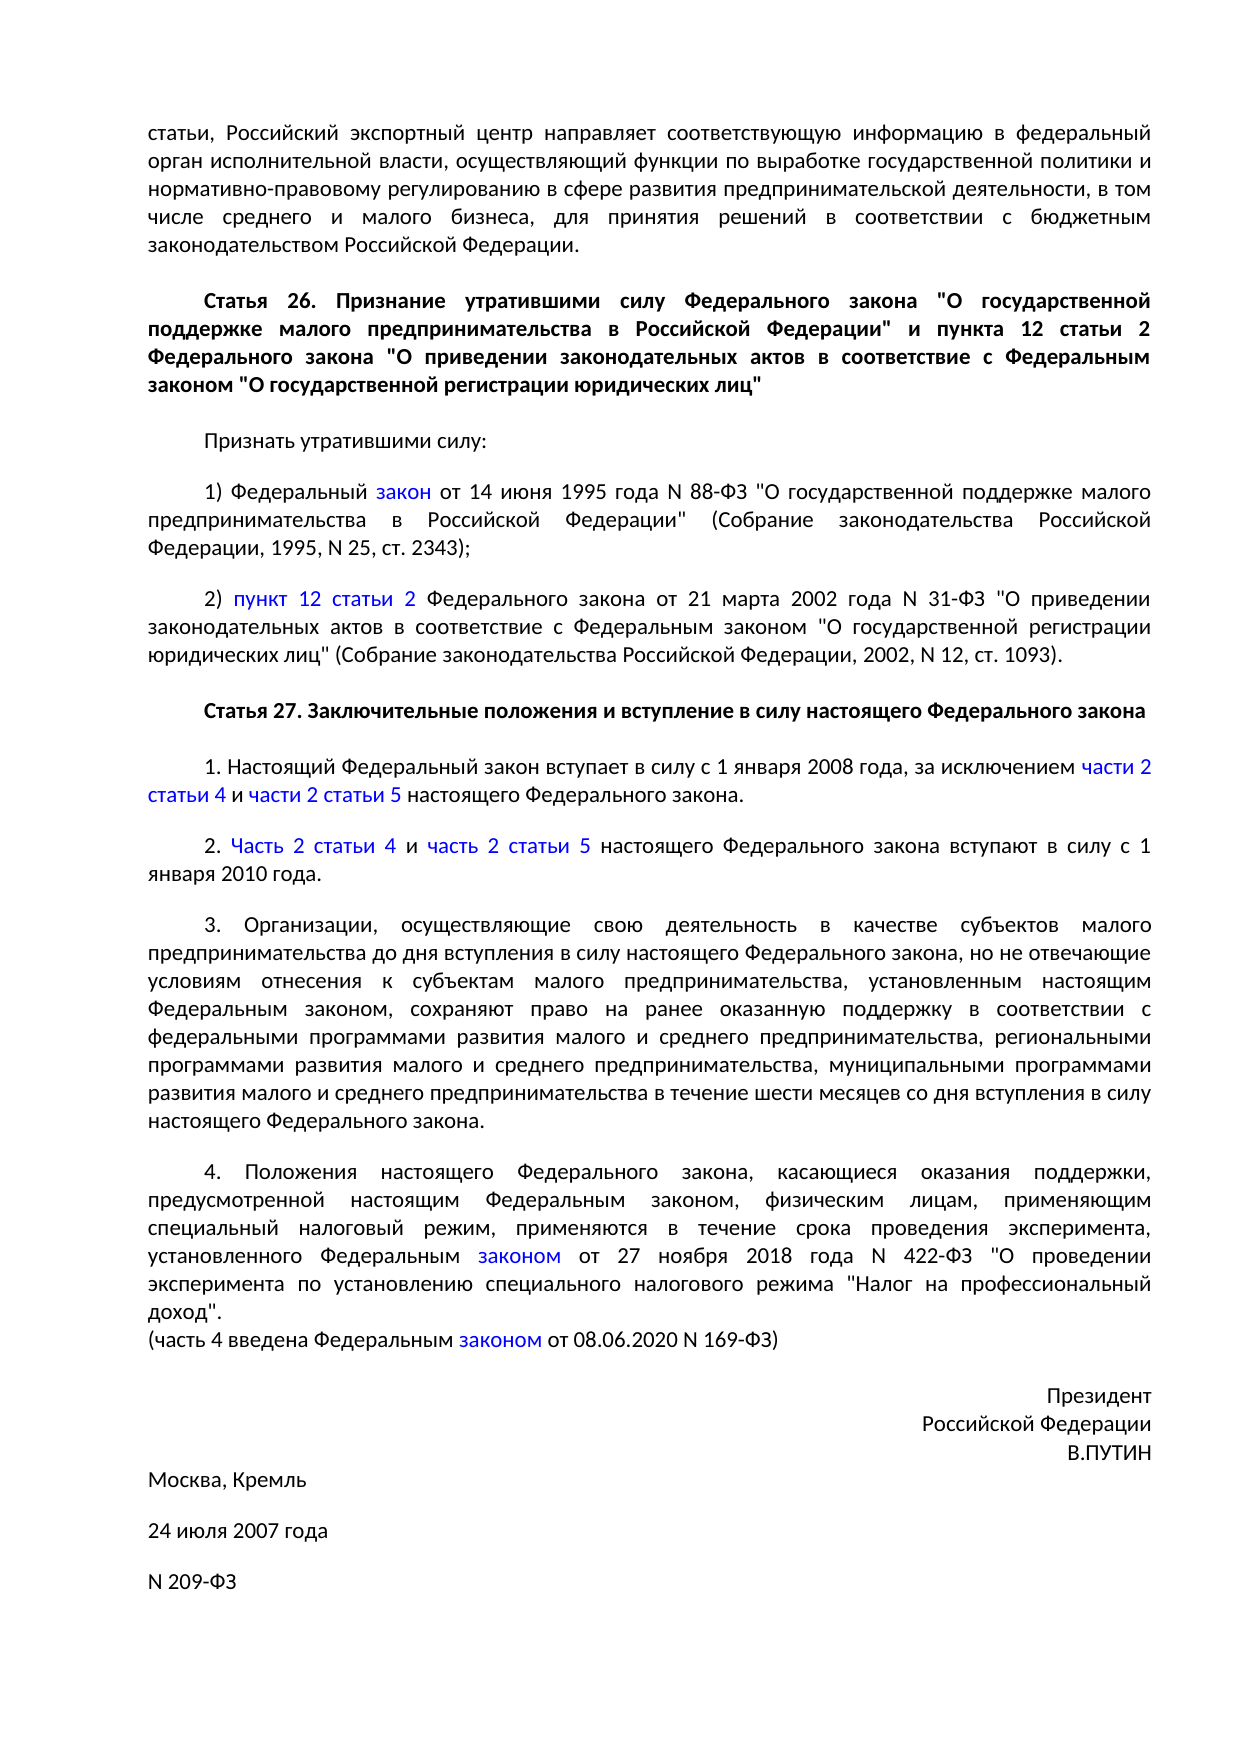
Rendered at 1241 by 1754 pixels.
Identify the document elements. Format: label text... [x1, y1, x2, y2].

text Признать утратившими силу: [148, 426, 1152, 454]
text 2. Часть 2 статьи 4 и часть 2 статьи 5 настоящего Федерального закона вступают в силу с 1 января 2010 года. [148, 831, 1152, 887]
text (часть 4 введена Федеральным законом от 08.06.2020 N 169-ФЗ) [148, 1326, 1152, 1353]
text Президент [148, 1382, 1152, 1409]
title Статья 27. Заключительные положения и вступление в силу настоящего Федерального закона [148, 696, 1152, 724]
title Статья 26. Признание утратившими силу Федерального закона "О государственной поддержке малого предпринимательства в Российской Федерации" и пункта 12 статьи 2 Федерального закона "О приведении законодательных актов в соответствие с Федеральным законом "О государственной регистрации юридических лиц" [148, 286, 1152, 398]
text Российской Федерации [148, 1409, 1152, 1438]
text В.ПУТИН [148, 1438, 1152, 1466]
text Москва, Кремль [148, 1466, 1152, 1494]
text 1) Федеральный закон от 14 июня 1995 года N 88-ФЗ "О государственной поддержке малого предпринимательства в Российской Федерации" (Собрание законодательства Российской Федерации, 1995, N 25, ст. 2343); [148, 477, 1152, 561]
text 2) пункт 12 статьи 2 Федерального закона от 21 марта 2002 года N 31-ФЗ "О приведении законодательных актов в соответствие с Федеральным законом "О государственной регистрации юридических лиц" (Собрание законодательства Российской Федерации, 2002, N 12, ст. 1093). [148, 584, 1152, 668]
text 3. Организации, осуществляющие свою деятельность в качестве субъектов малого предпринимательства до дня вступления в силу настоящего Федерального закона, но не отвечающие условиям отнесения к субъектам малого предпринимательства, установленным настоящим Федеральным законом, сохраняют право на ранее оказанную поддержку в соответствии с федеральными программами развития малого и среднего предпринимательства, региональными программами развития малого и среднего предпринимательства, муниципальными программами развития малого и среднего предпринимательства в течение шести месяцев со дня вступления в силу настоящего Федерального закона. [148, 910, 1152, 1134]
text 1. Настоящий Федеральный закон вступает в силу с 1 января 2008 года, за исключением части 2 статьи 4 и части 2 статьи 5 настоящего Федерального закона. [148, 752, 1152, 808]
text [148, 118, 1152, 258]
text 24 июля 2007 года [148, 1517, 1152, 1544]
text N 209-ФЗ [148, 1567, 1152, 1596]
text 4. Положения настоящего Федерального закона, касающиеся оказания поддержки, предусмотренной настоящим Федеральным законом, физическим лицам, применяющим специальный налоговый режим, применяются в течение срока проведения эксперимента, установленного Федеральным законом от 27 ноября 2018 года N 422-ФЗ "О проведении эксперимента по установлению специального налогового режима "Налог на профессиональный доход". [148, 1157, 1152, 1326]
